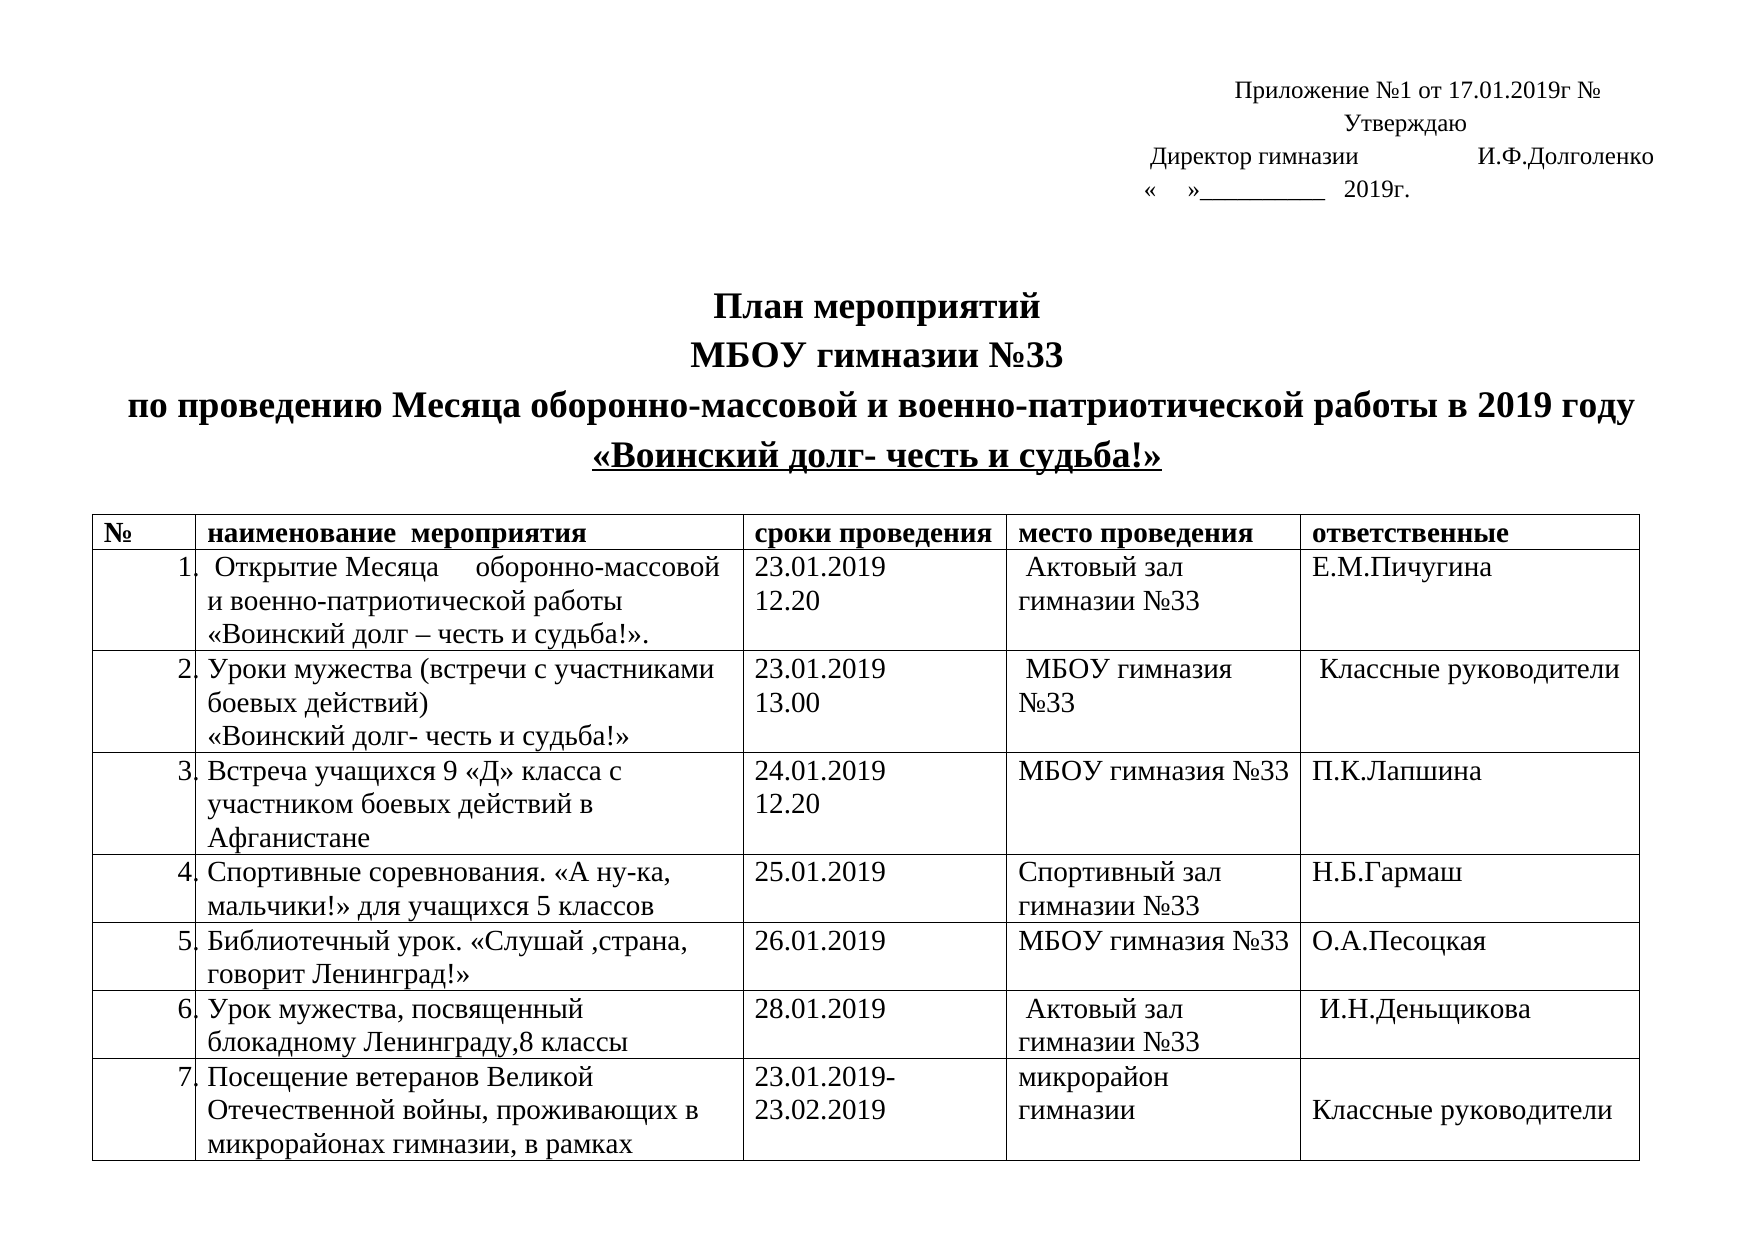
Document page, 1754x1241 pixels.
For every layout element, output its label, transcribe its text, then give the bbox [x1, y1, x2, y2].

table_cell 23.01.2019 13.00 [744, 651, 1006, 752]
table_cell [93, 753, 195, 853]
table_cell микрорайон гимназии [1007, 1059, 1300, 1159]
table_cell И.Н.Деньщикова [1301, 991, 1639, 1058]
text по проведению Месяца оборонно-массовой и военно-патриотической работы в 2019 году [75, 382, 1679, 426]
table_cell Спортивный зал гимназии №33 [1007, 855, 1300, 922]
table_cell Урок мужества, посвященный блокадному Ленинграду,8 классы [196, 991, 743, 1058]
table_header ответственные [1301, 515, 1639, 548]
table_cell [93, 855, 195, 922]
table_cell [93, 1059, 195, 1159]
table_cell [93, 550, 195, 650]
table_cell 24.01.2019 12.20 [744, 753, 1006, 853]
text « »__________ 2019г. [75, 174, 1679, 203]
table_header наименование мероприятия [196, 515, 743, 548]
table_header место проведения [1007, 515, 1300, 548]
text «Воинский долг- честь и судьба!» [75, 432, 1679, 475]
table_cell Спортивные соревнования. «А ну-ка, мальчики!» для учащихся 5 классов [196, 855, 743, 922]
table_cell Е.М.Пичугина [1301, 550, 1639, 650]
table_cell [1301, 1059, 1639, 1159]
table_cell Уроки мужества (встречи с участниками боевых действий) «Воинский долг- честь и судьба!» [196, 651, 743, 752]
table_cell П.К.Лапшина [1301, 753, 1639, 853]
table_cell [93, 651, 195, 752]
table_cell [196, 1059, 743, 1159]
table_cell О.А.Песоцкая [1301, 923, 1639, 990]
text Приложение №1 от 17.01.2019г № [75, 75, 1679, 104]
table_cell [93, 991, 195, 1058]
table_cell МБОУ гимназия №33 [1007, 651, 1300, 752]
table_cell Встреча учащихся 9 «Д» класса с участником боевых действий в Афганистане [196, 753, 743, 853]
table_cell 23.01.2019 12.20 [744, 550, 1006, 650]
text Утверждаю [75, 108, 1679, 137]
table_cell 28.01.2019 [744, 991, 1006, 1058]
table_header № [93, 515, 195, 548]
table_cell Н.Б.Гармаш [1301, 855, 1639, 922]
table_cell Открытие Месяца оборонно-массовой и военно-патриотической работы «Воинский долг – честь и судьба!». [196, 550, 743, 650]
table_cell 25.01.2019 [744, 855, 1006, 922]
text План мероприятий [75, 283, 1679, 326]
table_cell Актовый зал гимназии №33 [1007, 991, 1300, 1058]
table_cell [744, 1059, 1006, 1159]
text МБОУ гимназии №33 [75, 333, 1679, 376]
table_header сроки проведения [744, 515, 1006, 548]
table_cell Библиотечный урок. «Слушай ,страна, говорит Ленинград!» [196, 923, 743, 990]
table_cell [93, 923, 195, 990]
table_cell Актовый зал гимназии №33 [1007, 550, 1300, 650]
table_cell МБОУ гимназия №33 [1007, 923, 1300, 990]
text Директор гимназии И.Ф.Долголенко [75, 141, 1679, 170]
table_cell Классные руководители [1301, 651, 1639, 752]
table_cell МБОУ гимназия №33 [1007, 753, 1300, 853]
table_cell 26.01.2019 [744, 923, 1006, 990]
